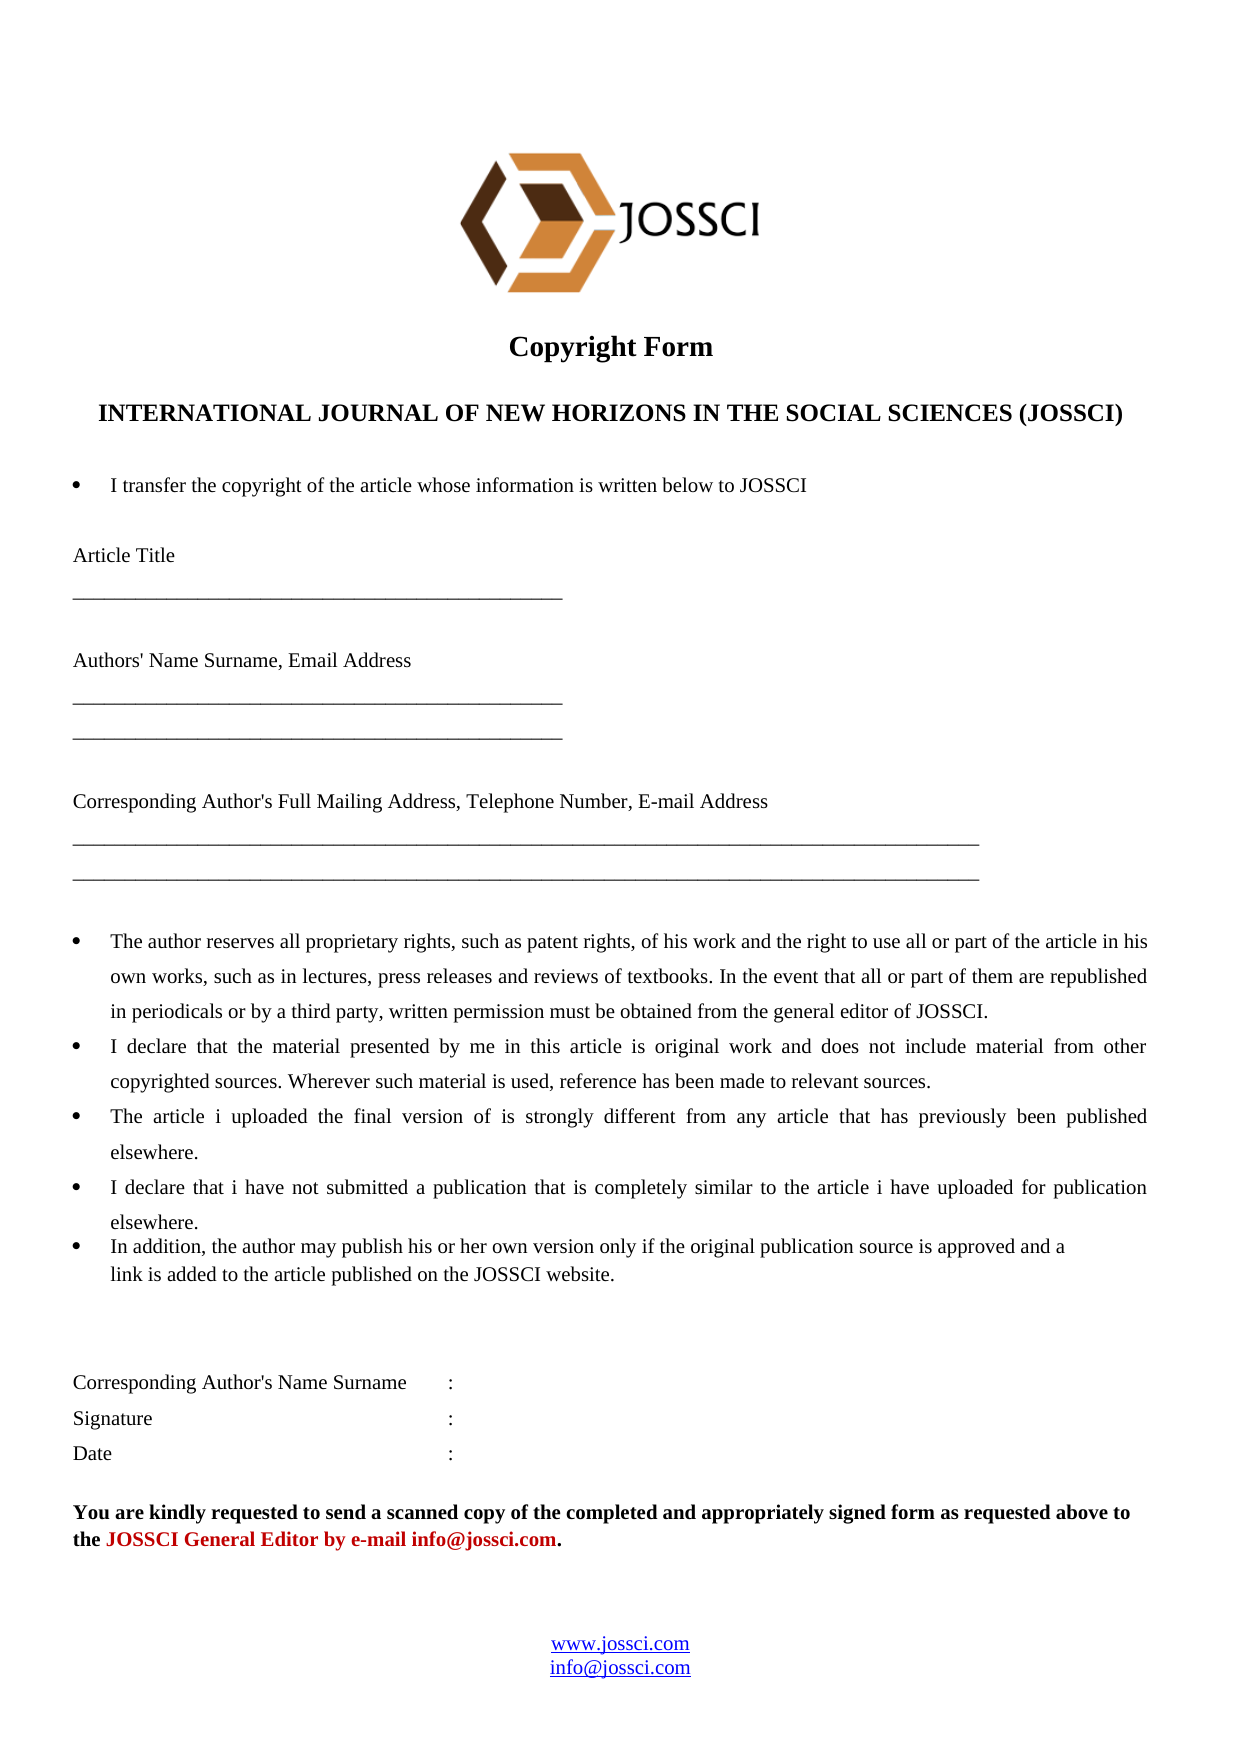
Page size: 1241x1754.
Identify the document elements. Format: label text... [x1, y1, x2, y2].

list I transfer the copyright of the article whose information is written below to JOSSCI [73, 462, 1149, 497]
text Copyright Form [73, 329, 1149, 362]
text Article Title [73, 532, 1149, 567]
text Authors' Name Surname, Email Address [73, 637, 1149, 672]
text Date : [73, 1429, 1149, 1464]
text INTERNATIONAL JOURNAL OF NEW HORIZONS IN THE SOCIAL SCIENCES (JOSSCI) [73, 391, 1149, 426]
list I declare that i have not submitted a publication that is completely similar to the article i have uploaded for publication elsewhere. [73, 1164, 1149, 1234]
text Signature : [73, 1394, 1149, 1429]
list I declare that the material presented by me in this article is original work and does not include material from other copyrighted sources. Wherever such material is used, reference has been made to relevant sources. [73, 1023, 1149, 1093]
list The author reserves all proprietary rights, such as patent rights, of his work and the right to use all or part of the article in his own works, such as in lectures, press releases and reviews of textbooks. In the event that all or part of them are republished in periodicals or by a third party, written permission must be obtained from the general editor of JOSSCI. [73, 918, 1149, 1023]
list In addition, the author may publish his or her own version only if the original publication source is approved and a link is added to the article published on the JOSSCI website. [73, 1234, 1093, 1286]
text _______________________________________________ [73, 707, 1149, 742]
text _______________________________________________________________________________________ [73, 813, 1149, 848]
text Corresponding Author's Name Surname : [73, 1359, 1149, 1394]
text _______________________________________________________________________________________ [73, 848, 1149, 883]
text You are kindly requested to send a scanned copy of the completed and appropriately signed form as requested above to the JOSSCI General Editor by e-mail info@jossci.com. [73, 1500, 1149, 1551]
text Corresponding Author's Full Mailing Address, Telephone Number, E-mail Address [73, 777, 1149, 813]
text _______________________________________________ [73, 567, 1149, 602]
picture [453, 147, 769, 300]
text _______________________________________________ [73, 672, 1149, 707]
list The article i uploaded the final version of is strongly different from any article that has previously been published elsewhere. [73, 1093, 1149, 1164]
